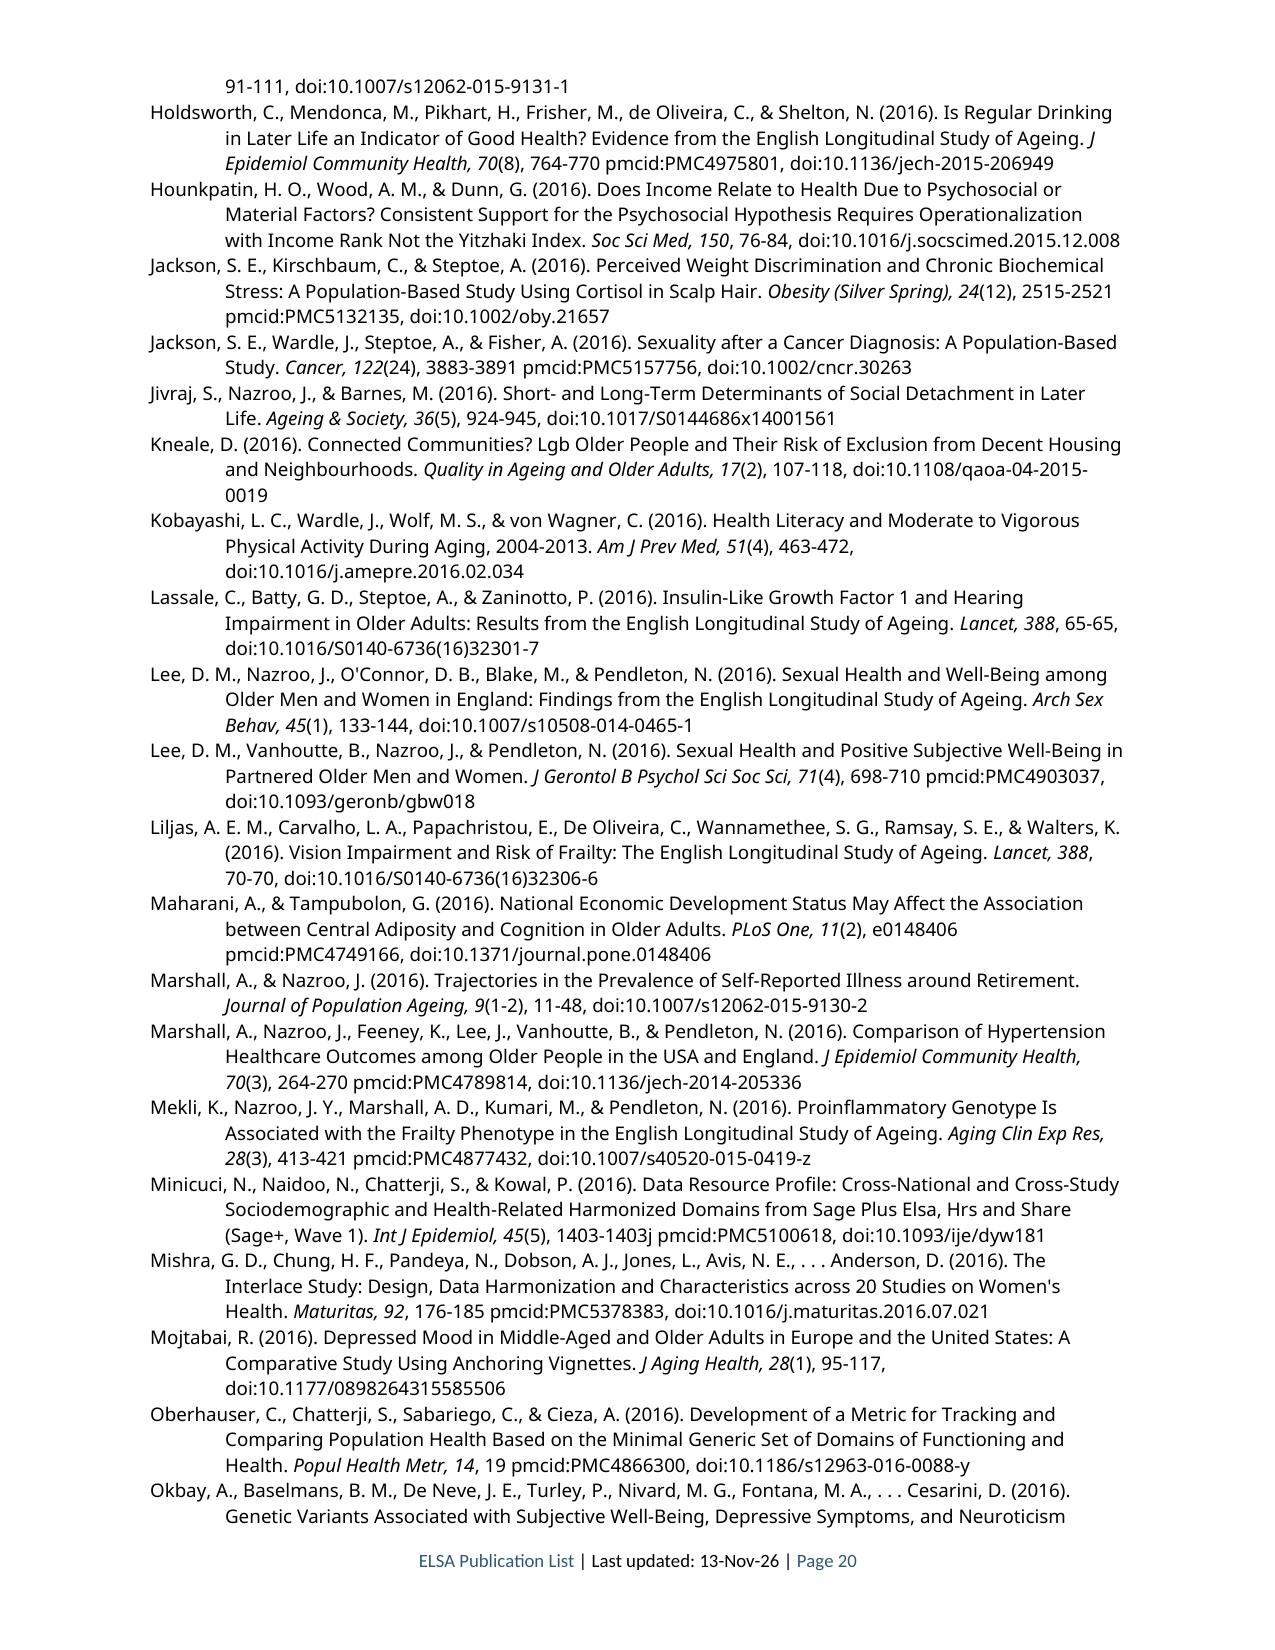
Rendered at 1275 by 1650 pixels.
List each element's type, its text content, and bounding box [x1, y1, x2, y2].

text Oberhauser, C., Chatterji, S., Sabariego, C., & Cieza, A. (2016). Development of a Metric for Tracking and Comparing Population Health Based on the Minimal Generic Set of Domains of Functioning and Health. Popul Health Metr, 14, 19 pmcid:PMC4866300, doi:10.1186/s12963-016-0088-y [150, 1401, 1125, 1477]
text Jackson, S. E., Kirschbaum, C., & Steptoe, A. (2016). Perceived Weight Discrimination and Chronic Biochemical Stress: A Population-Based Study Using Cortisol in Scalp Hair. Obesity (Silver Spring), 24(12), 2515-2521 pmcid:PMC5132135, doi:10.1002/oby.21657 [150, 252, 1125, 329]
text Jackson, S. E., Wardle, J., Steptoe, A., & Fisher, A. (2016). Sexuality after a Cancer Diagnosis: A Population-Based Study. Cancer, 122(24), 3883-3891 pmcid:PMC5157756, doi:10.1002/cncr.30263 [150, 329, 1125, 380]
text Hounkpatin, H. O., Wood, A. M., & Dunn, G. (2016). Does Income Relate to Health Due to Psychosocial or Material Factors? Consistent Support for the Psychosocial Hypothesis Requires Operationalization with Income Rank Not the Yitzhaki Index. Soc Sci Med, 150, 76-84, doi:10.1016/j.socscimed.2015.12.008 [150, 176, 1125, 252]
text Holdsworth, C., Mendonca, M., Pikhart, H., Frisher, M., de Oliveira, C., & Shelton, N. (2016). Is Regular Drinking in Later Life an Indicator of Good Health? Evidence from the English Longitudinal Study of Ageing. J Epidemiol Community Health, 70(8), 764-770 pmcid:PMC4975801, doi:10.1136/jech-2015-206949 [150, 99, 1125, 176]
text Jivraj, S., Nazroo, J., & Barnes, M. (2016). Short- and Long-Term Determinants of Social Detachment in Later Life. Ageing & Society, 36(5), 924-945, doi:10.1017/S0144686x14001561 [150, 380, 1125, 431]
text Lee, D. M., Vanhoutte, B., Nazroo, J., & Pendleton, N. (2016). Sexual Health and Positive Subjective Well-Being in Partnered Older Men and Women. J Gerontol B Psychol Sci Soc Sci, 71(4), 698-710 pmcid:PMC4903037, doi:10.1093/geronb/gbw018 [150, 737, 1125, 814]
text Marshall, A., Nazroo, J., Feeney, K., Lee, J., Vanhoutte, B., & Pendleton, N. (2016). Comparison of Hypertension Healthcare Outcomes among Older People in the USA and England. J Epidemiol Community Health, 70(3), 264-270 pmcid:PMC4789814, doi:10.1136/jech-2014-205336 [150, 1018, 1125, 1095]
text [150, 1477, 1125, 1528]
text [150, 74, 1125, 99]
text Maharani, A., & Tampubolon, G. (2016). National Economic Development Status May Affect the Association between Central Adiposity and Cognition in Older Adults. PLoS One, 11(2), e0148406 pmcid:PMC4749166, doi:10.1371/journal.pone.0148406 [150, 891, 1125, 967]
text Liljas, A. E. M., Carvalho, L. A., Papachristou, E., De Oliveira, C., Wannamethee, S. G., Ramsay, S. E., & Walters, K. (2016). Vision Impairment and Risk of Frailty: The English Longitudinal Study of Ageing. Lancet, 388, 70-70, doi:10.1016/S0140-6736(16)32306-6 [150, 814, 1125, 891]
text Mishra, G. D., Chung, H. F., Pandeya, N., Dobson, A. J., Jones, L., Avis, N. E., . . . Anderson, D. (2016). The Interlace Study: Design, Data Harmonization and Characteristics across 20 Studies on Women's Health. Maturitas, 92, 176-185 pmcid:PMC5378383, doi:10.1016/j.maturitas.2016.07.021 [150, 1248, 1125, 1324]
text Marshall, A., & Nazroo, J. (2016). Trajectories in the Prevalence of Self-Reported Illness around Retirement. Journal of Population Ageing, 9(1-2), 11-48, doi:10.1007/s12062-015-9130-2 [150, 967, 1125, 1018]
text Kobayashi, L. C., Wardle, J., Wolf, M. S., & von Wagner, C. (2016). Health Literacy and Moderate to Vigorous Physical Activity During Aging, 2004-2013. Am J Prev Med, 51(4), 463-472, doi:10.1016/j.amepre.2016.02.034 [150, 508, 1125, 584]
text Lassale, C., Batty, G. D., Steptoe, A., & Zaninotto, P. (2016). Insulin-Like Growth Factor 1 and Hearing Impairment in Older Adults: Results from the English Longitudinal Study of Ageing. Lancet, 388, 65-65, doi:10.1016/S0140-6736(16)32301-7 [150, 584, 1125, 661]
text Mekli, K., Nazroo, J. Y., Marshall, A. D., Kumari, M., & Pendleton, N. (2016). Proinflammatory Genotype Is Associated with the Frailty Phenotype in the English Longitudinal Study of Ageing. Aging Clin Exp Res, 28(3), 413-421 pmcid:PMC4877432, doi:10.1007/s40520-015-0419-z [150, 1095, 1125, 1171]
text Kneale, D. (2016). Connected Communities? Lgb Older People and Their Risk of Exclusion from Decent Housing and Neighbourhoods. Quality in Ageing and Older Adults, 17(2), 107-118, doi:10.1108/qaoa-04-2015-0019 [150, 431, 1125, 508]
text Lee, D. M., Nazroo, J., O'Connor, D. B., Blake, M., & Pendleton, N. (2016). Sexual Health and Well-Being among Older Men and Women in England: Findings from the English Longitudinal Study of Ageing. Arch Sex Behav, 45(1), 133-144, doi:10.1007/s10508-014-0465-1 [150, 661, 1125, 737]
text Minicuci, N., Naidoo, N., Chatterji, S., & Kowal, P. (2016). Data Resource Profile: Cross-National and Cross-Study Sociodemographic and Health-Related Harmonized Domains from Sage Plus Elsa, Hrs and Share (Sage+, Wave 1). Int J Epidemiol, 45(5), 1403-1403j pmcid:PMC5100618, doi:10.1093/ije/dyw181 [150, 1171, 1125, 1248]
text Mojtabai, R. (2016). Depressed Mood in Middle-Aged and Older Adults in Europe and the United States: A Comparative Study Using Anchoring Vignettes. J Aging Health, 28(1), 95-117, doi:10.1177/0898264315585506 [150, 1324, 1125, 1401]
